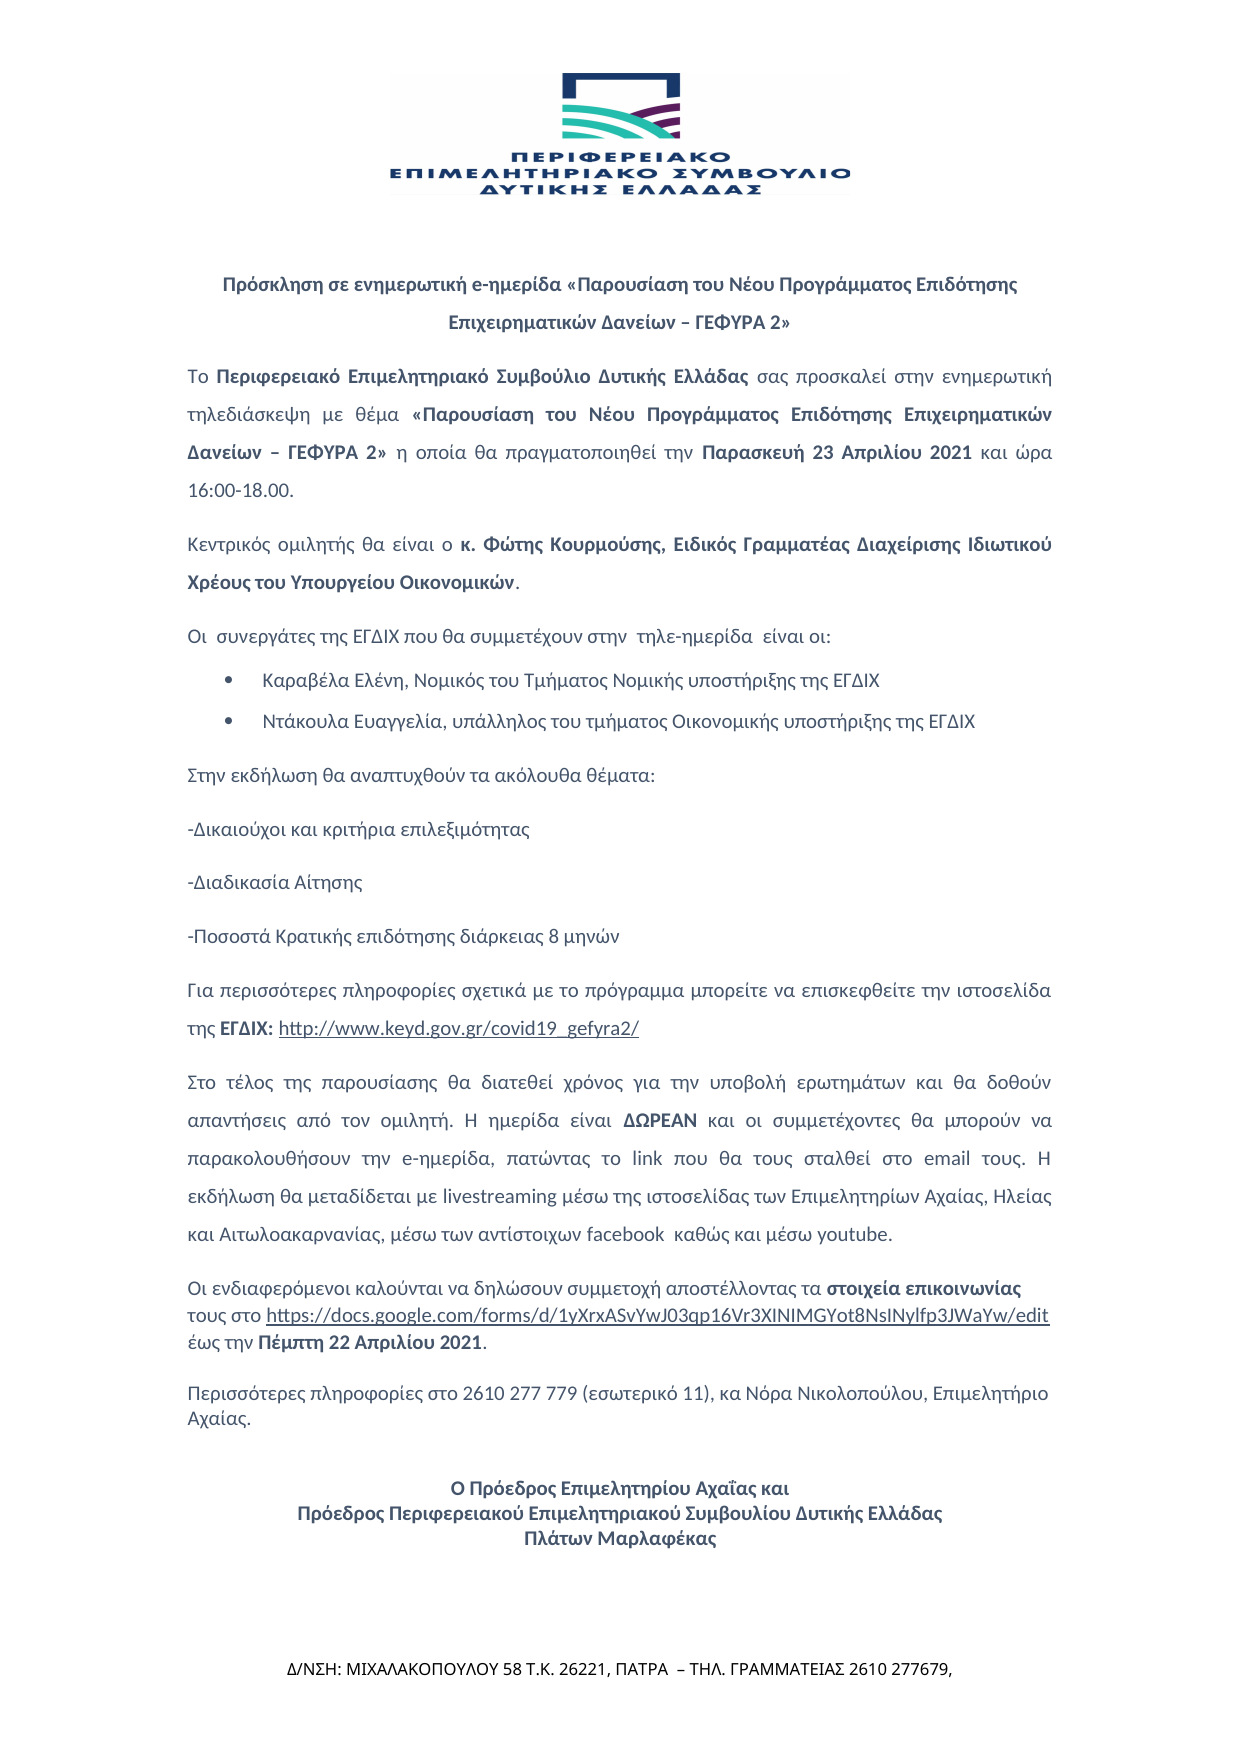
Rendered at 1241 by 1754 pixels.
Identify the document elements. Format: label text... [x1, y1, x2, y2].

list Ντάκουλα Ευαγγελία, υπάλληλος του τμήματος Οικονομικής υποστήριξης της ΕΓΔΙΧ [225, 708, 1053, 734]
list Καραβέλα Ελένη, Νομικός του Τμήματος Νομικής υποστήριξης της ΕΓΔΙΧ [225, 667, 1053, 693]
text Στο τέλος της παρουσίασης θα διατεθεί χρόνος για την υποβολή ερωτημάτων και θα δοθούν απαντήσεις από τον ομιλητή. Η ημερίδα είναι ΔΩΡΕΑΝ και οι συμμετέχοντες θα μπορούν να παρακολουθήσουν την e-ημερίδα, πατώντας το link που θα τους σταλθεί στο email τους. Η εκδήλωση θα μεταδίδεται με livestreaming μέσω της ιστοσελίδας των Επιμελητηρίων Αχαίας, Ηλείας και Αιτωλοακαρνανίας, μέσω των αντίστοιχων facebook καθώς και μέσω youtube. [187, 1069, 1053, 1247]
text Περισσότερες πληροφορίες στο 2610 277 779 (εσωτερικό 11), κα Νόρα Νικολοπούλου, Επιμελητήριο Αχαίας. [187, 1380, 1053, 1431]
text Στην εκδήλωση θα αναπτυχθούν τα ακόλουθα θέματα: [187, 762, 1053, 787]
text Πρόσκληση σε ενημερωτική e-ημερίδα «Παρουσίαση του Νέου Προγράμματος Επιδότησης Επιχειρηματικών Δανείων – ΓΕΦΥΡΑ 2» [187, 271, 1053, 335]
text Πλάτων Μαρλαφέκας [187, 1526, 1053, 1551]
text Πρόεδρος Περιφερειακού Επιμελητηριακού Συμβουλίου Δυτικής Ελλάδας [187, 1500, 1053, 1526]
text -Ποσοστά Κρατικής επιδότησης διάρκειας 8 μηνών [187, 923, 1053, 949]
text Κεντρικός ομιλητής θα είναι ο κ. Φώτης Κουρμούσης, Ειδικός Γραμματέας Διαχείρισης Ιδιωτικού Χρέους του Υπουργείου Οικονομικών. [187, 531, 1053, 595]
text Το Περιφερειακό Επιμελητηριακό Συμβούλιο Δυτικής Ελλάδας σας προσκαλεί στην ενημερωτική τηλεδιάσκεψη με θέμα «Παρουσίαση του Νέου Προγράμματος Επιδότησης Επιχειρηματικών Δανείων – ΓΕΦΥΡΑ 2» η οποία θα πραγματοποιηθεί την Παρασκευή 23 Απριλίου 2021 και ώρα 16:00-18.00. [187, 363, 1053, 503]
text -Διαδικασία Αίτησης [187, 869, 1053, 895]
text Οι συνεργάτες της ΕΓΔΙΧ που θα συμμετέχουν στην τηλε-ημερίδα είναι οι: [187, 623, 1053, 648]
text Οι ενδιαφερόμενοι καλούνται να δηλώσουν συμμετοχή αποστέλλοντας τα στοιχεία επικοινωνίας τους στο https://docs.google.com/forms/d/1yXrxASvYwJ03qp16Vr3XINIMGYot8NsINylfp3JWaYw/edit έως την Πέμπτη 22 Απριλίου 2021. [187, 1275, 1053, 1354]
text -Δικαιούχοι και κριτήρια επιλεξιμότητας [187, 816, 1053, 841]
text Ο Πρόεδρος Επιμελητηρίου Αχαΐας και [187, 1475, 1053, 1500]
text Για περισσότερες πληροφορίες σχετικά με το πρόγραμμα μπορείτε να επισκεφθείτε την ιστοσελίδα της ΕΓΔΙΧ: http://www.keyd.gov.gr/covid19_gefyra2/ [187, 977, 1053, 1041]
